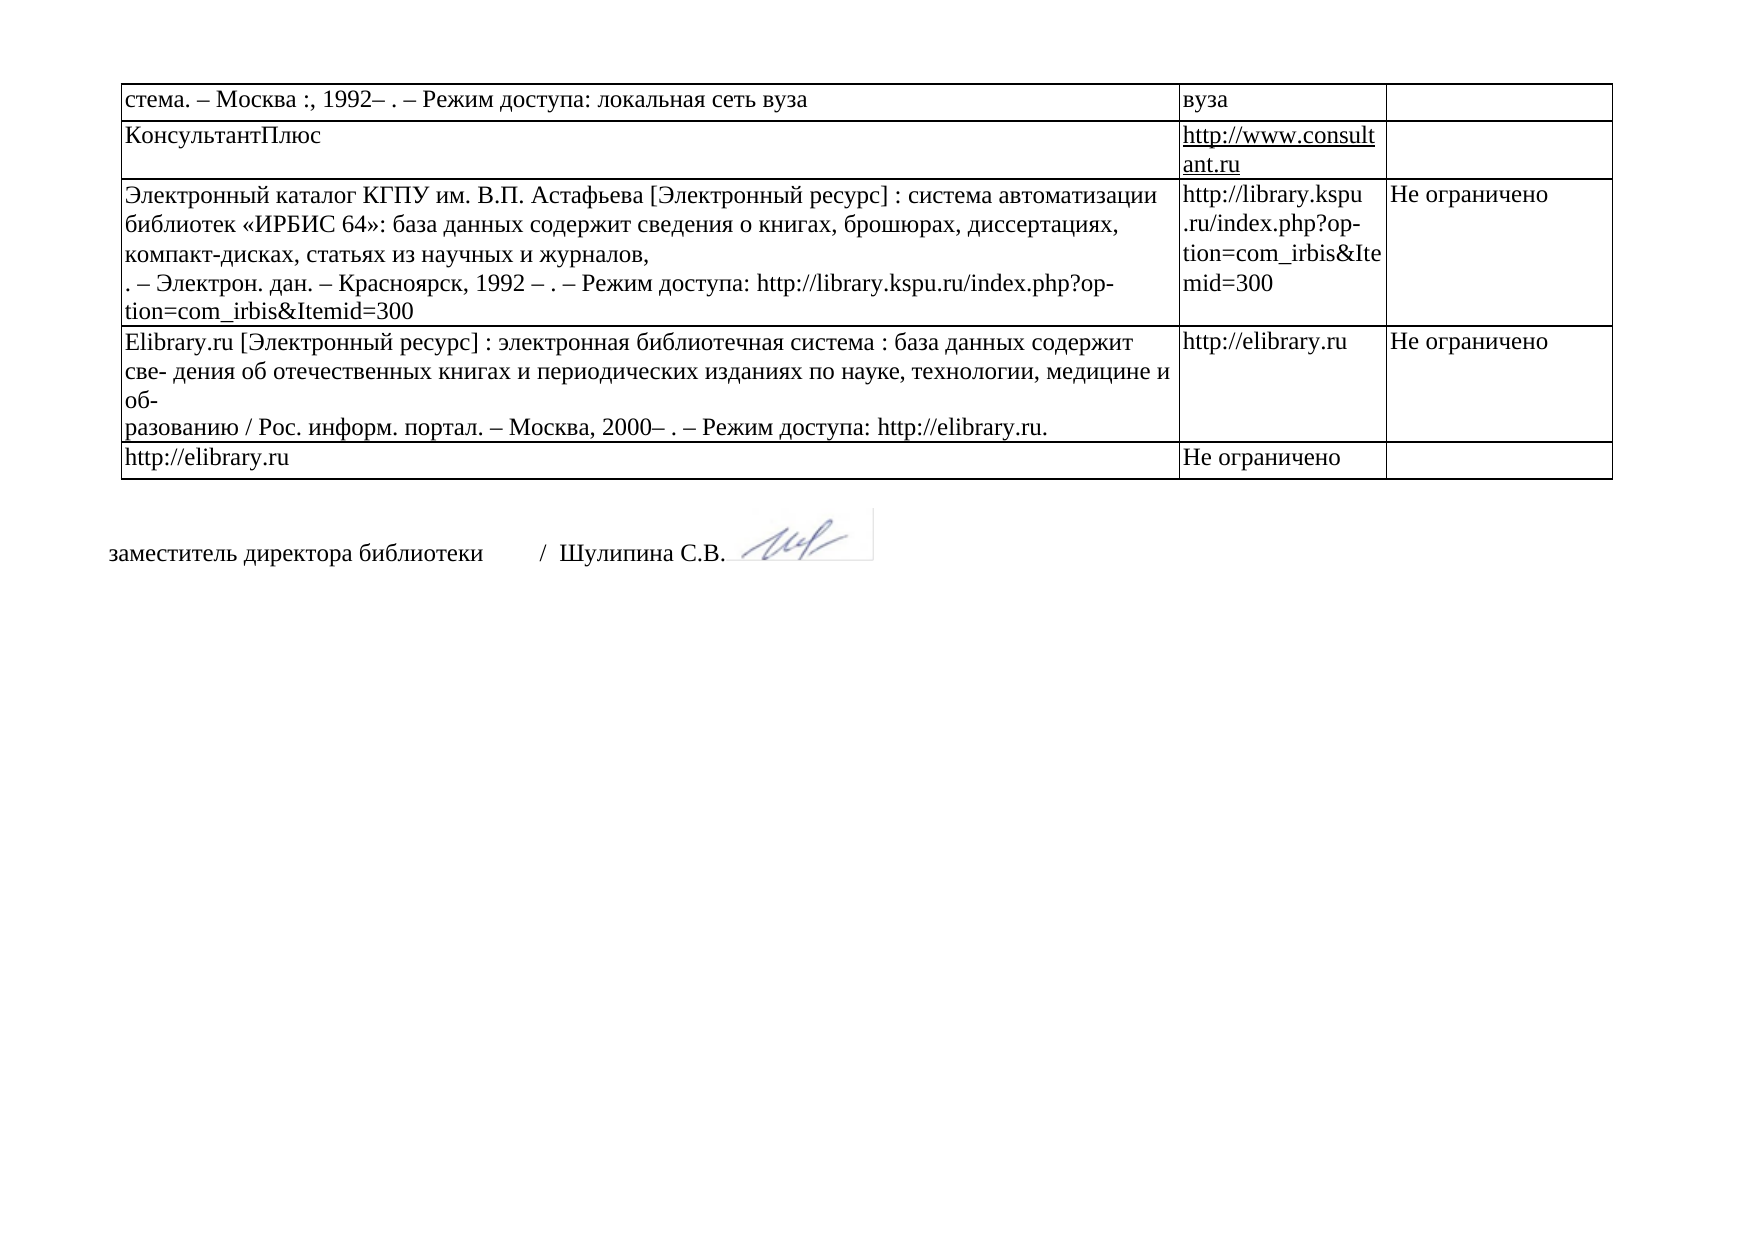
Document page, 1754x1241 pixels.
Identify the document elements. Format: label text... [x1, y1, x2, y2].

table_cell [1387, 122, 1612, 178]
table_cell Электронный каталог КГПУ им. В.П. Астафьева [Электронный ресурс] : система автоматизации библиотек «ИРБИС 64»: база данных содержит сведения о книгах, брошюрах, диссертациях, компакт-дисках, статьях из научных и журналов, . – Электрон. дан. – Красноярск, 1992 – . – Режим доступа: http://library.kspu.ru/index.php?op- tion=com_irbis&Itemid=300 [122, 180, 1179, 325]
table_cell Не ограничено [1180, 443, 1386, 478]
text заместитель директора библиотеки / Шулипина С.В. [108, 508, 1631, 567]
table_cell http://elibrary.ru [1180, 327, 1386, 441]
table_cell КонсультантПлюс [122, 122, 1179, 178]
table_header вуза [1180, 85, 1386, 120]
table_cell [1387, 443, 1612, 478]
table_cell http://library.kspu .ru/index.php?op- tion=com_irbis&Ite mid=300 [1180, 180, 1386, 325]
table_cell http://www.consult ant.ru [1180, 122, 1386, 178]
picture [726, 508, 875, 562]
table_cell Elibrary.ru [Электронный ресурс] : электронная библиотечная система : база данных содержит све- дения об отечественных книгах и периодических изданиях по науке, технологии, медицине и об- разованию / Рос. информ. портал. – Москва, 2000– . – Режим доступа: http://elibrary.ru. [122, 327, 1179, 441]
table_header стема. – Москва :, 1992– . – Режим доступа: локальная сеть вуза [122, 85, 1179, 120]
table_cell Не ограничено [1387, 180, 1612, 325]
table_cell Не ограничено [1387, 327, 1612, 441]
table_header [1387, 85, 1612, 120]
table_cell http://elibrary.ru [122, 443, 1179, 478]
